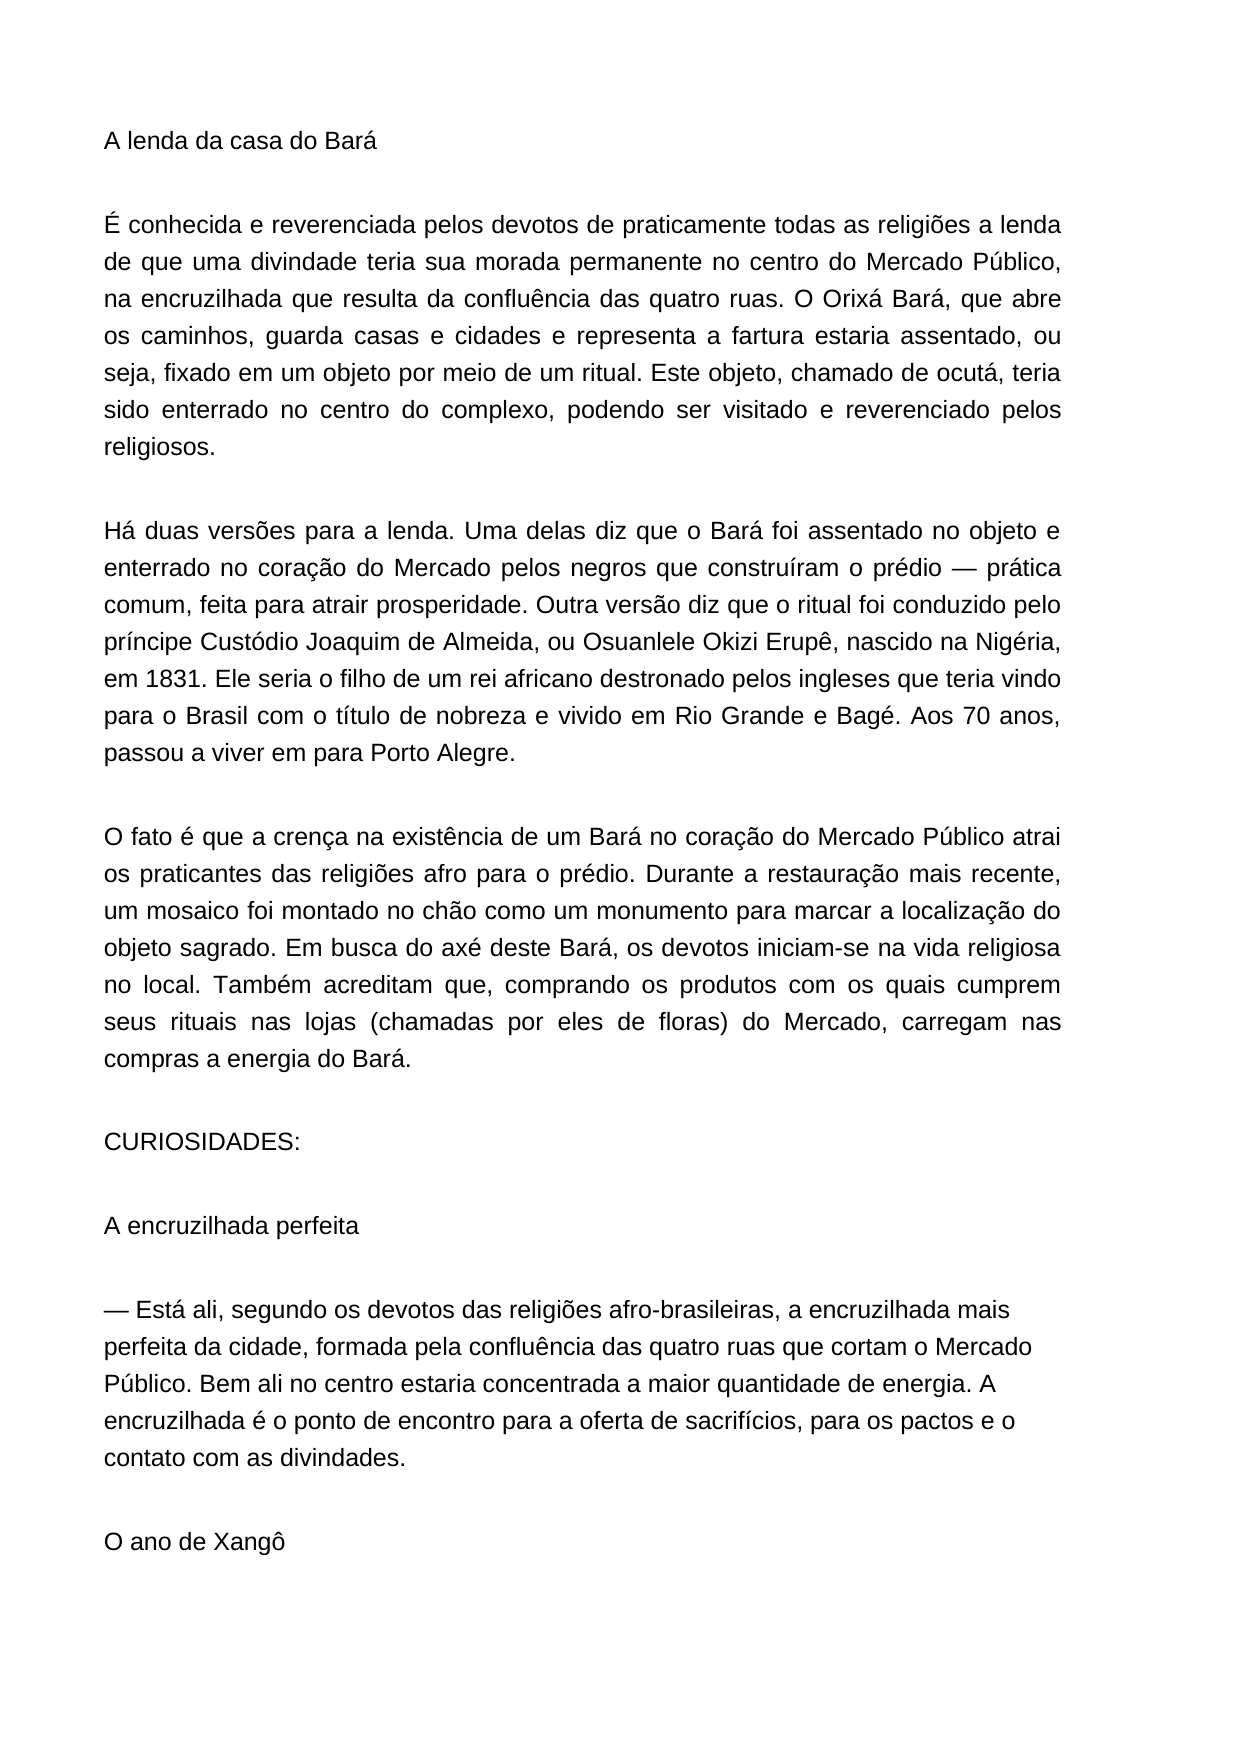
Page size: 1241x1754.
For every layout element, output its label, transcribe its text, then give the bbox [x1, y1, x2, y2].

text O fato é que a crença na existência de um Bará no coração do Mercado Público atrai os praticantes das religiões afro para o prédio. Durante a restauração mais recente, um mosaico foi montado no chão como um monumento para marcar a localização do objeto sagrado. Em busca do axé deste Bará, os devotos iniciam-se na vida religiosa no local. Também acreditam que, comprando os produtos com os quais cumprem seus rituais nas lojas (chamadas por eles de floras) do Mercado, carregam nas compras a energia do Bará. [103, 813, 1063, 1072]
text — Está ali, segundo os devotos das religiões afro-brasileiras, a encruzilhada mais perfeita da cidade, formada pela confluência das quatro ruas que cortam o Mercado Público. Bem ali no centro estaria concentrada a maior quantidade de energia. A encruzilhada é o ponto de encontro para a oferta de sacrifícios, para os pactos e o contato com as divindades. [103, 1287, 1063, 1472]
text A encruzilhada perfeita [103, 1203, 1063, 1240]
text É conhecida e reverenciada pelos devotos de praticamente todas as religiões a lenda de que uma divindade teria sua morada permanente no centro do Mercado Público, na encruzilhada que resulta da confluência das quatro ruas. O Orixá Bará, que abre os caminhos, guarda casas e cidades e representa a fartura estaria assentado, ou seja, fixado em um objeto por meio de um ritual. Este objeto, chamado de ocutá, teria sido enterrado no centro do complexo, podendo ser visitado e reverenciado pelos religiosos. [103, 202, 1063, 461]
text A lenda da casa do Bará [103, 118, 1063, 155]
text O ano de Xangô [103, 1519, 1063, 1556]
text CURIOSIDADES: [103, 1119, 1063, 1156]
text Há duas versões para a lenda. Uma delas diz que o Bará foi assentado no objeto e enterrado no coração do Mercado pelos negros que construíram o prédio — prática comum, feita para atrair prosperidade. Outra versão diz que o ritual foi conduzido pelo príncipe Custódio Joaquim de Almeida, ou Osuanlele Okizi Erupê, nascido na Nigéria, em 1831. Ele seria o filho de um rei africano destronado pelos ingleses que teria vindo para o Brasil com o título de nobreza e vivido em Rio Grande e Bagé. Aos 70 anos, passou a viver em para Porto Alegre. [103, 508, 1063, 767]
